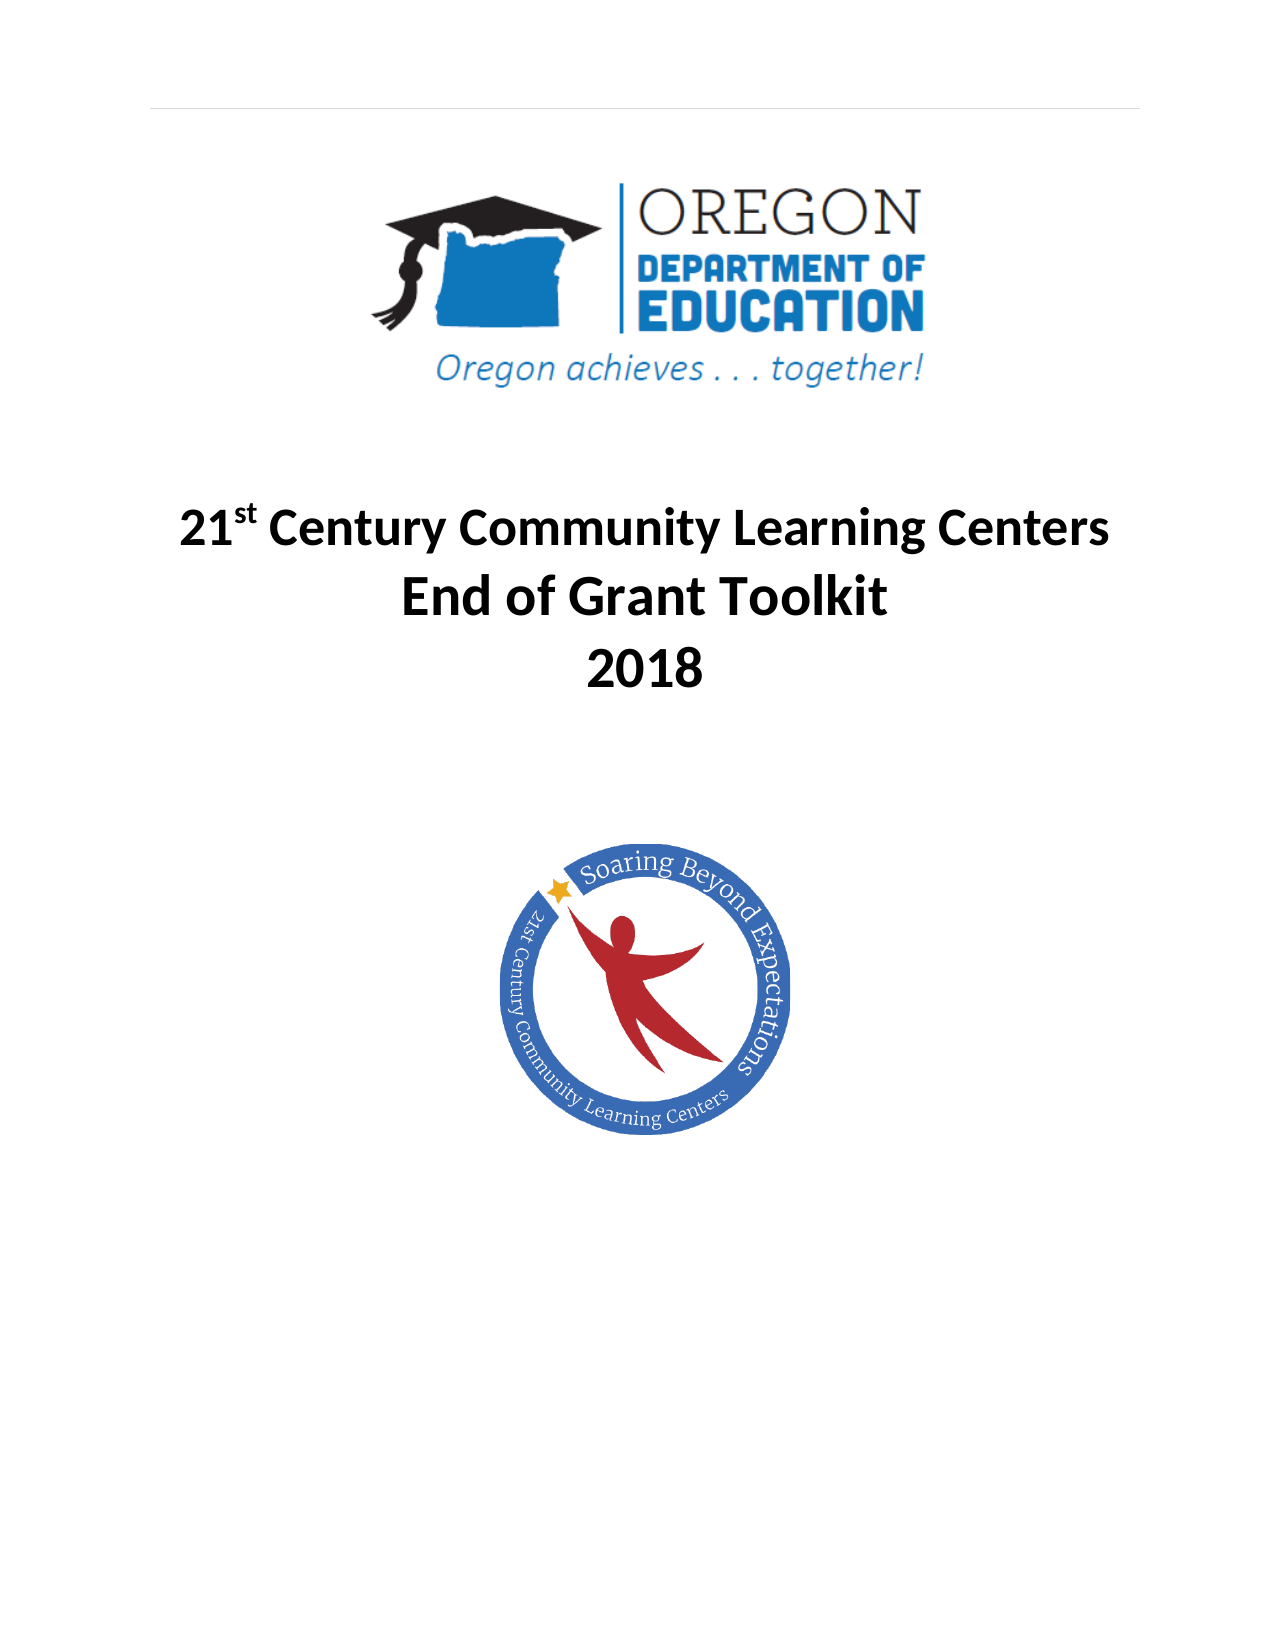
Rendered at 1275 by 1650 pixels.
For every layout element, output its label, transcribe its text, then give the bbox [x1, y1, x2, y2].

text 21st Century Community Learning Centers [150, 493, 1140, 559]
text 2018 [150, 630, 1140, 702]
picture [346, 149, 959, 421]
picture [499, 844, 791, 1135]
text End of Grant Toolkit [150, 559, 1140, 630]
